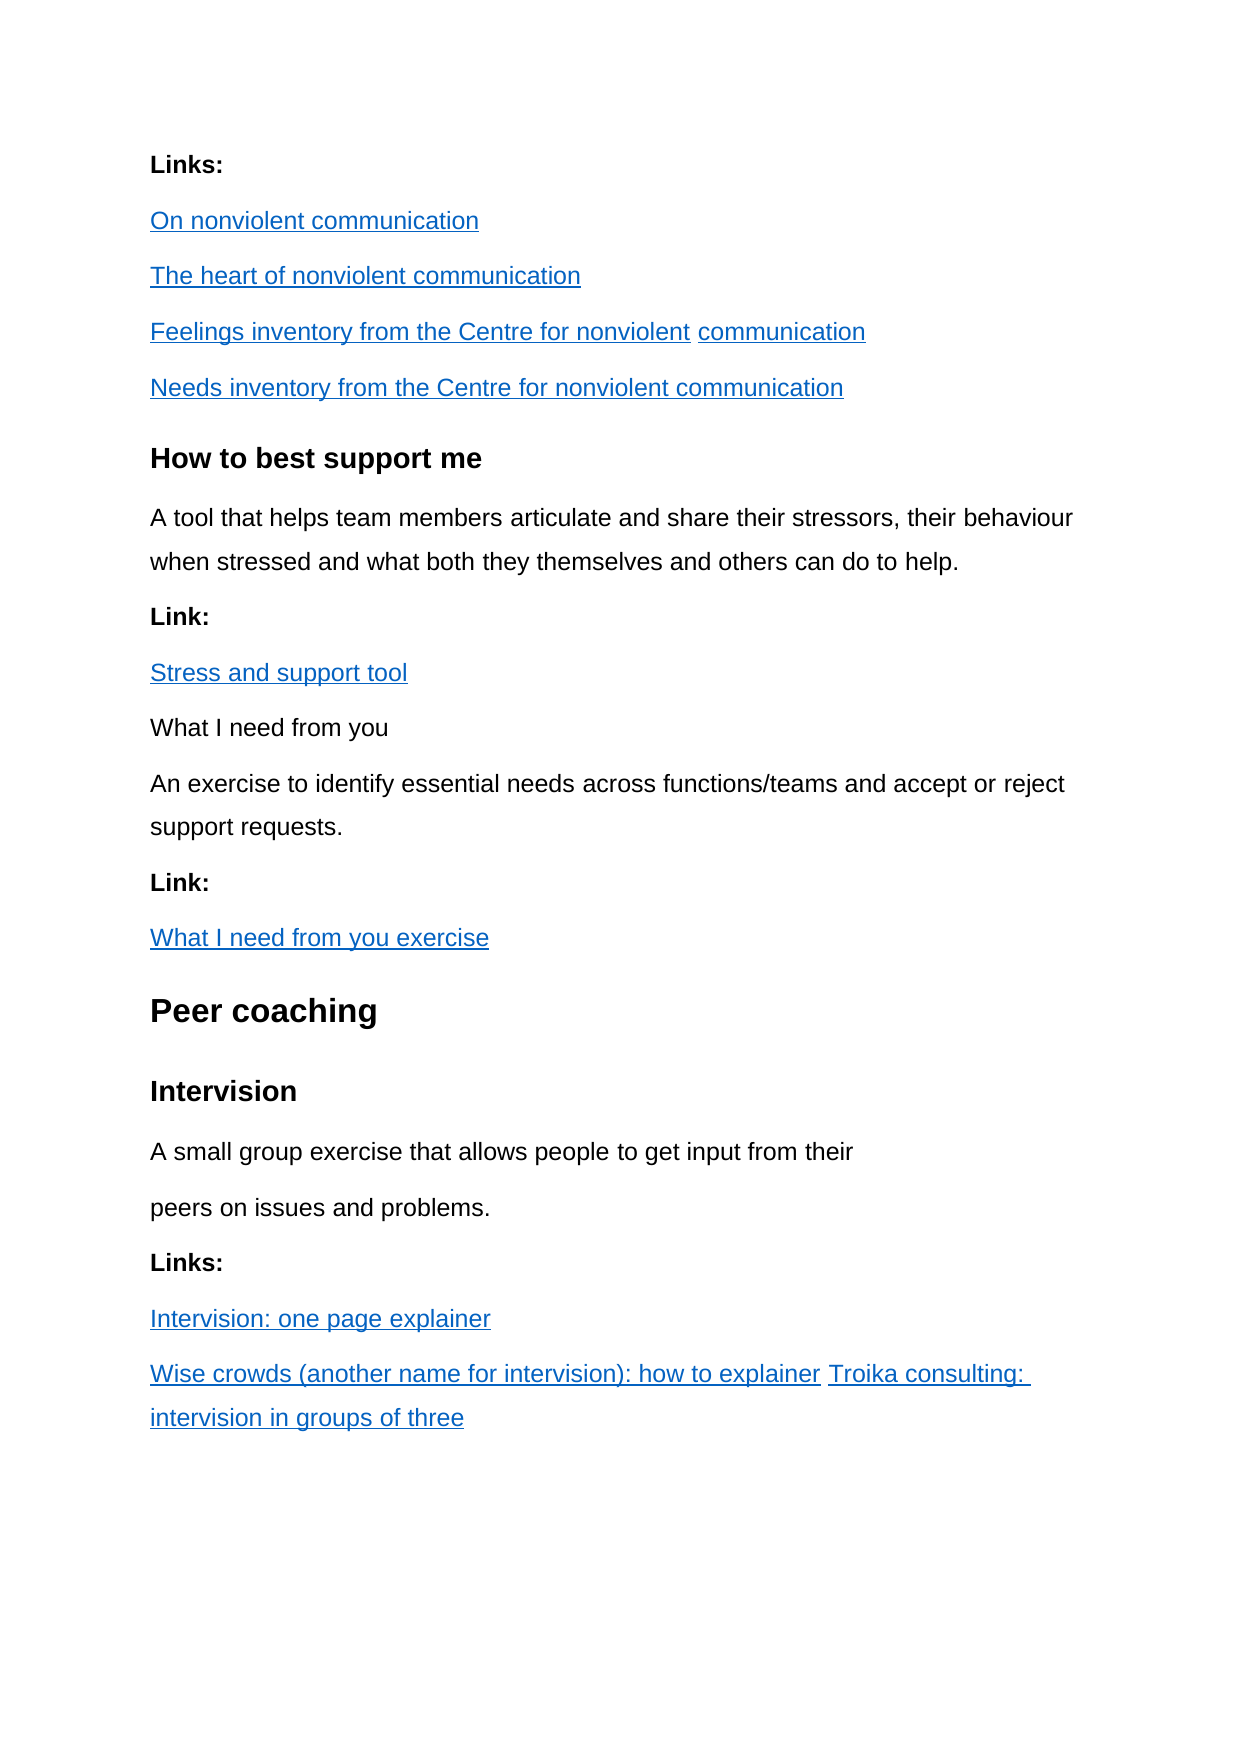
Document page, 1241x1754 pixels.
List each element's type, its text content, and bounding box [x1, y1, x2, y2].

text What I need from you exercise [150, 923, 1090, 952]
text Links: [150, 150, 1090, 179]
text Stress and support tool [150, 658, 1090, 687]
subtitle Intervision [150, 1074, 1090, 1108]
text Wise crowds (another name for intervision): how to explainer Troika consulting: intervision in groups of three [150, 1359, 1090, 1431]
text The heart of nonviolent communication [150, 261, 1090, 290]
text Needs inventory from the Centre for nonviolent communication [150, 372, 1090, 401]
text peers on issues and problems. [150, 1193, 1090, 1221]
text An exercise to identify essential needs across functions/teams and accept or reject support requests. [150, 769, 1090, 841]
text What I need from you [150, 713, 1090, 742]
text On nonviolent communication [150, 206, 1090, 234]
text Link: [150, 602, 1090, 631]
text Links: [150, 1248, 1090, 1277]
text A tool that helps team members articulate and share their stressors, their behaviour when stressed and what both they themselves and others can do to help. [150, 503, 1090, 575]
text Feelings inventory from the Centre for nonviolent communication [150, 317, 1090, 346]
text Link: [150, 868, 1090, 897]
subtitle How to best support me [150, 441, 1090, 474]
text A small group exercise that allows people to get input from their [150, 1137, 1090, 1166]
subtitle Peer coaching [150, 992, 1090, 1030]
text Intervision: one page explainer [150, 1304, 1090, 1333]
